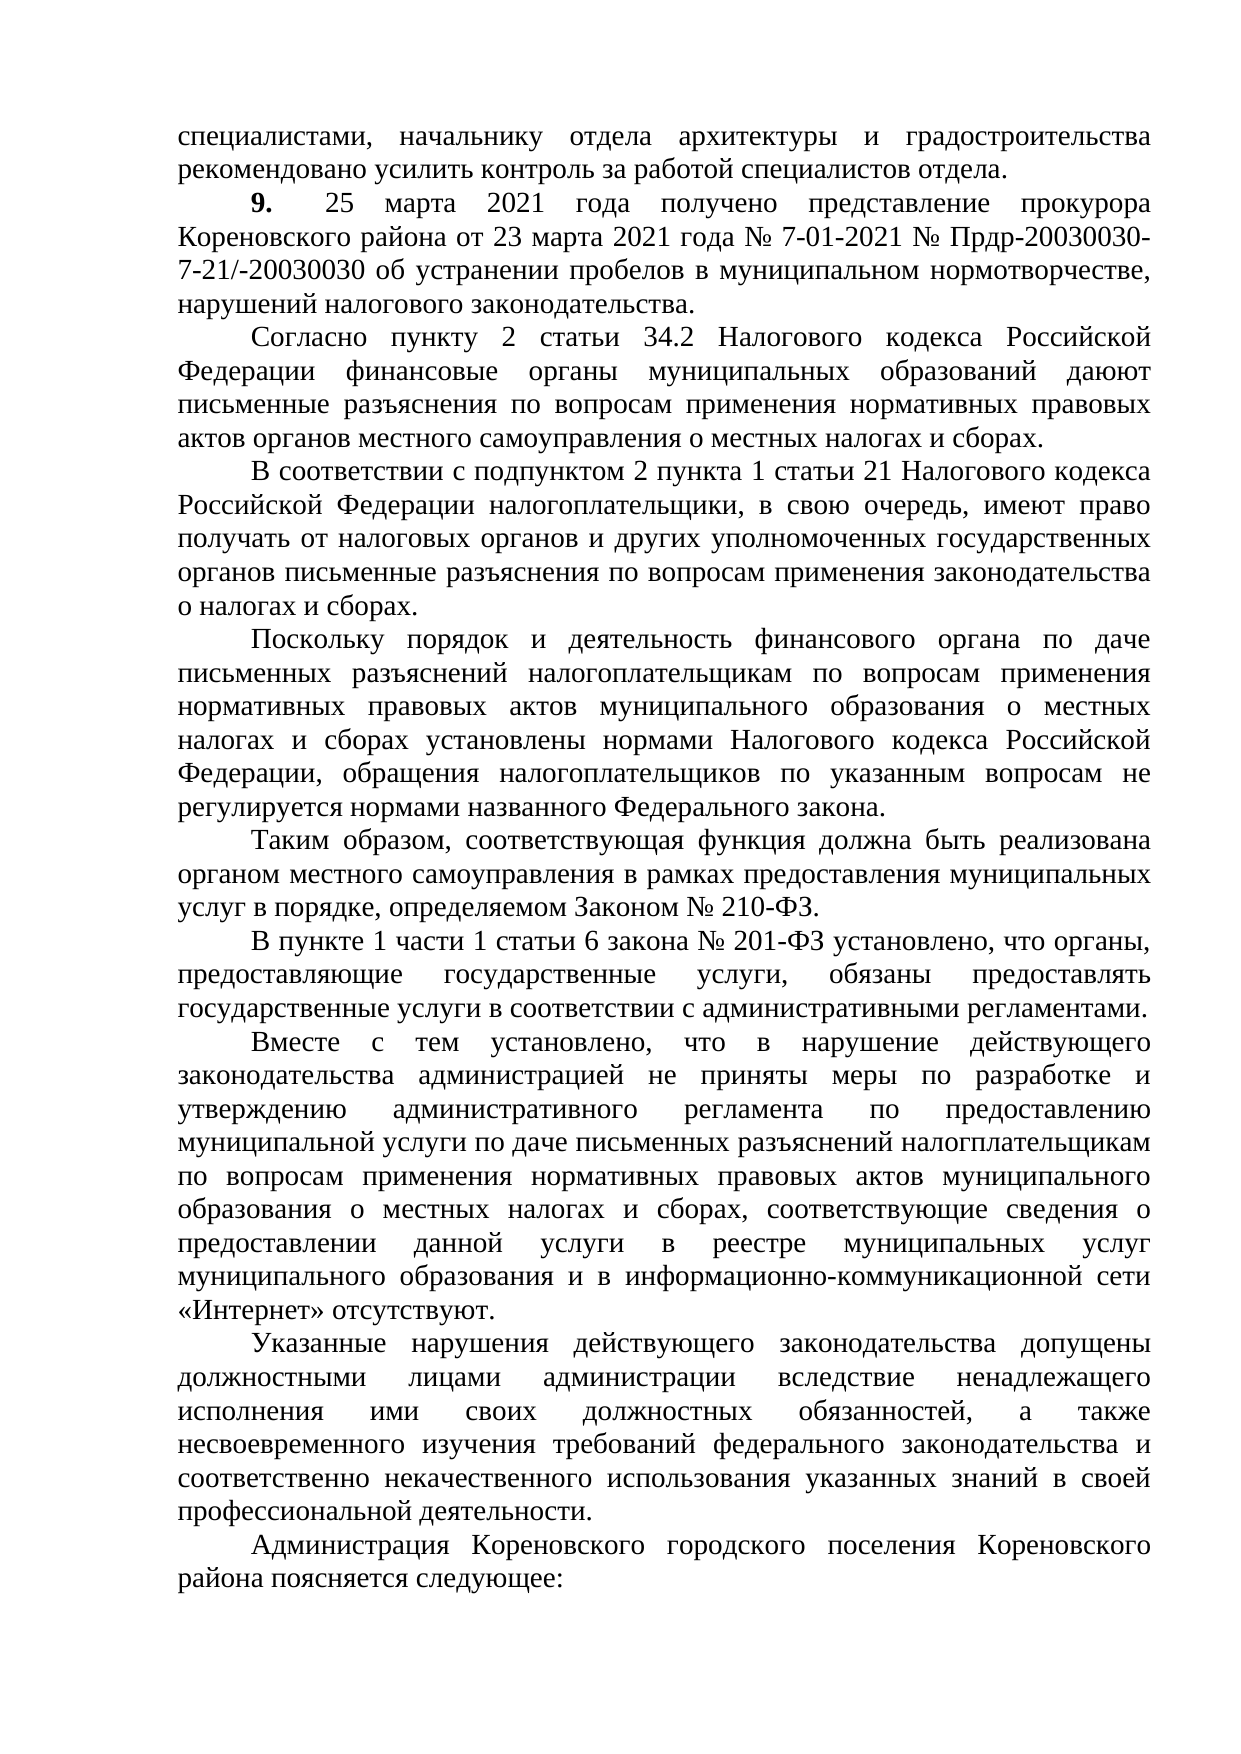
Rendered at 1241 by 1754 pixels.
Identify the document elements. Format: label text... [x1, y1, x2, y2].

list Администрация Кореновского городского поселения Кореновского района поясняется следующее: [177, 1527, 1152, 1594]
list В соответствии с подпунктом 2 пункта 1 статьи 21 Налогового кодекса Российской Федерации налогоплательщики, в свою очередь, имеют право получать от налоговых органов и других уполномоченных государственных органов письменные разъяснения по вопросам применения законодательства о налогах и сборах. [177, 453, 1152, 621]
list В пункте 1 части 1 статьи 6 закона № 201-ФЗ установлено, что органы, предоставляющие государственные услуги, обязаны предоставлять государственные услуги в соответствии с административными регламентами. [177, 923, 1152, 1024]
list Указанные нарушения действующего законодательства допущены должностными лицами администрации вследствие ненадлежащего исполнения ими своих должностных обязанностей, а также несвоевременного изучения требований федерального законодательства и соответственно некачественного использования указанных знаний в своей профессиональной деятельности. [177, 1326, 1152, 1527]
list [177, 118, 1152, 185]
list Таким образом, соответствующая функция должна быть реализована органом местного самоуправления в рамках предоставления муниципальных услуг в порядке, определяемом Законом № 210-ФЗ. [177, 822, 1152, 923]
list Вместе с тем установлено, что в нарушение действующего законодательства администрацией не приняты меры по разработке и утверждению административного регламента по предоставлению муниципальной услуги по даче письменных разъяснений налогплательщикам по вопросам применения нормативных правовых актов муниципального образования о местных налогах и сборах, соответствующие сведения о предоставлении данной услуги в реестре муниципальных услуг муниципального образования и в информационно-коммуникационной сети «Интернет» отсутствуют. [177, 1024, 1152, 1326]
list 25 марта 2021 года получено представление прокурора Кореновского района от 23 марта 2021 года № 7-01-2021 № Прдр-20030030-7-21/-20030030 об устранении пробелов в муниципальном нормотворчестве, нарушений налогового законодательства. [177, 185, 1152, 319]
list Поскольку порядок и деятельность финансового органа по даче письменных разъяснений налогоплательщикам по вопросам применения нормативных правовых актов муниципального образования о местных налогах и сборах установлены нормами Налогового кодекса Российской Федерации, обращения налогоплательщиков по указанным вопросам не регулируется нормами названного Федерального закона. [177, 621, 1152, 822]
list Согласно пункту 2 статьи 34.2 Налогового кодекса Российской Федерации финансовые органы муниципальных образований даюют письменные разъяснения по вопросам применения нормативных правовых актов органов местного самоуправления о местных налогах и сборах. [177, 319, 1152, 453]
